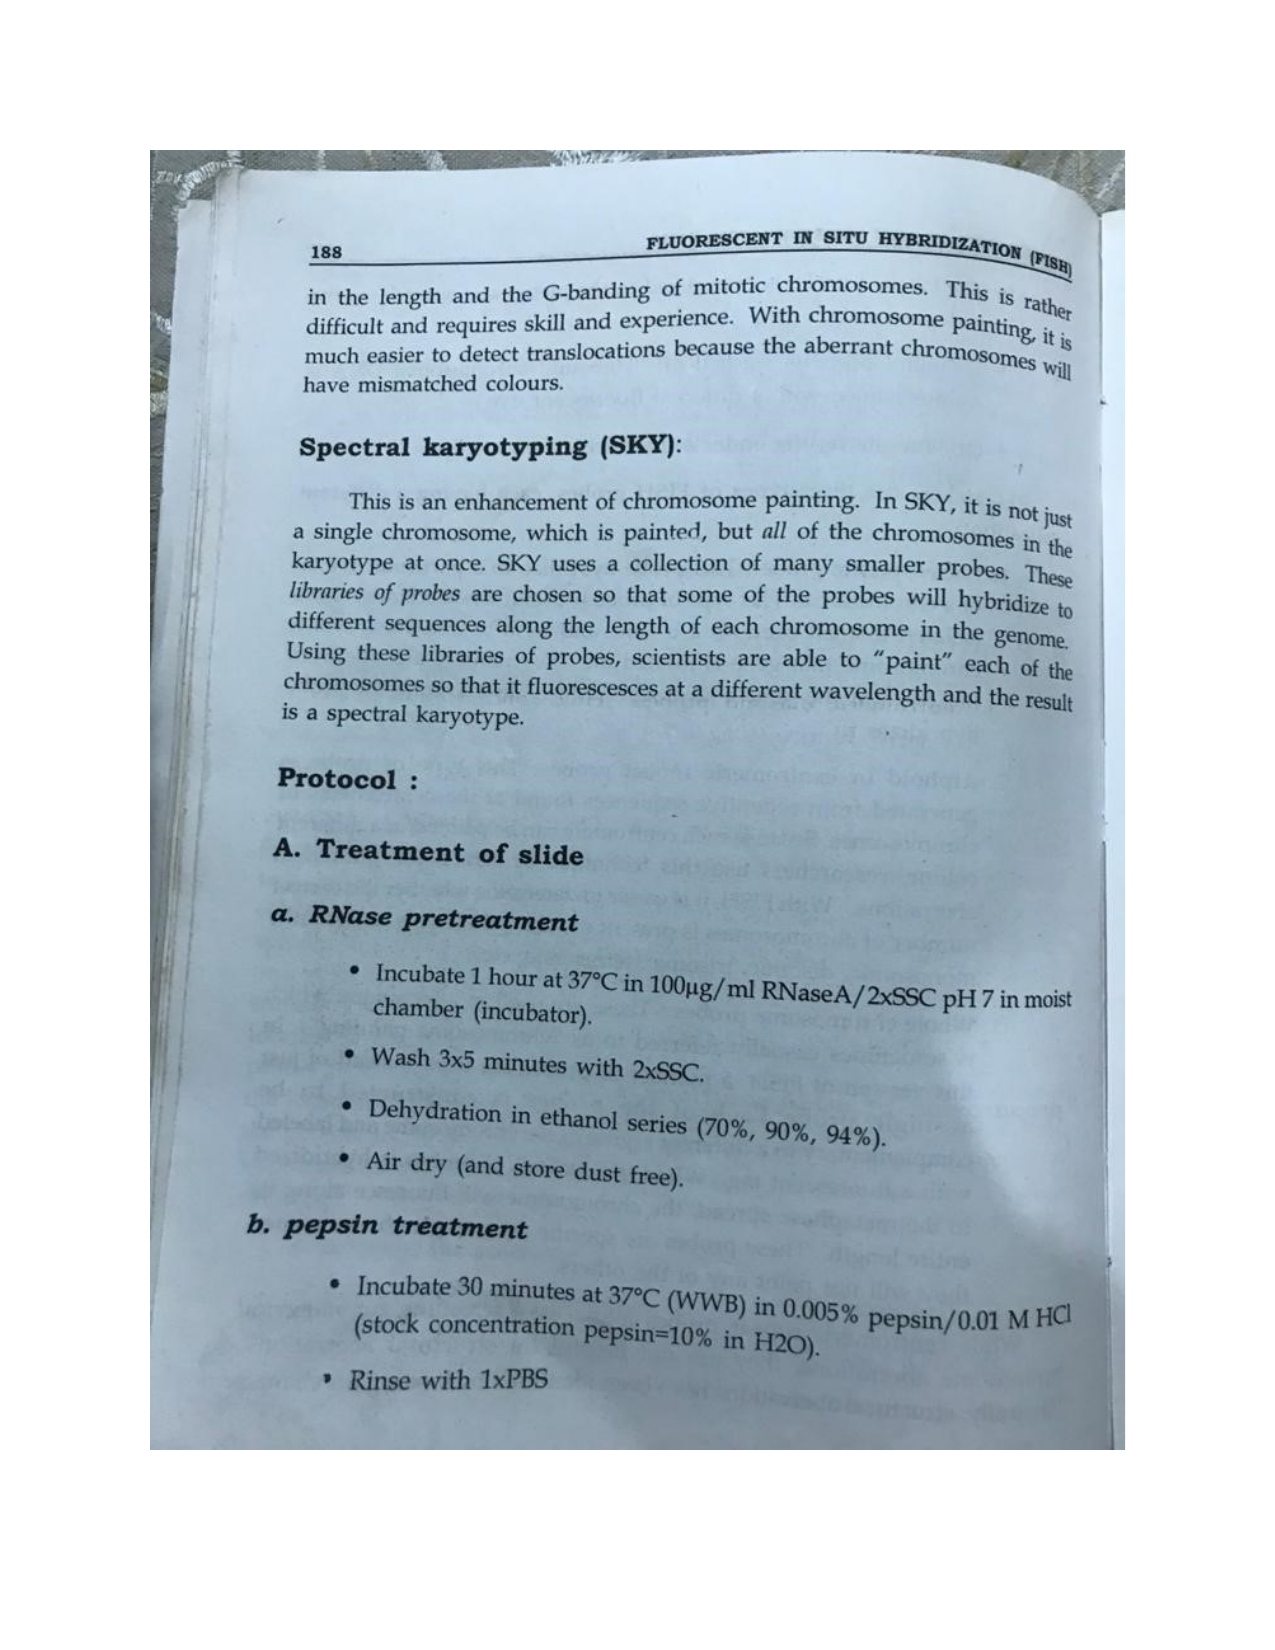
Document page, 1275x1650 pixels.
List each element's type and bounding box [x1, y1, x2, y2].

picture [150, 150, 1125, 1450]
